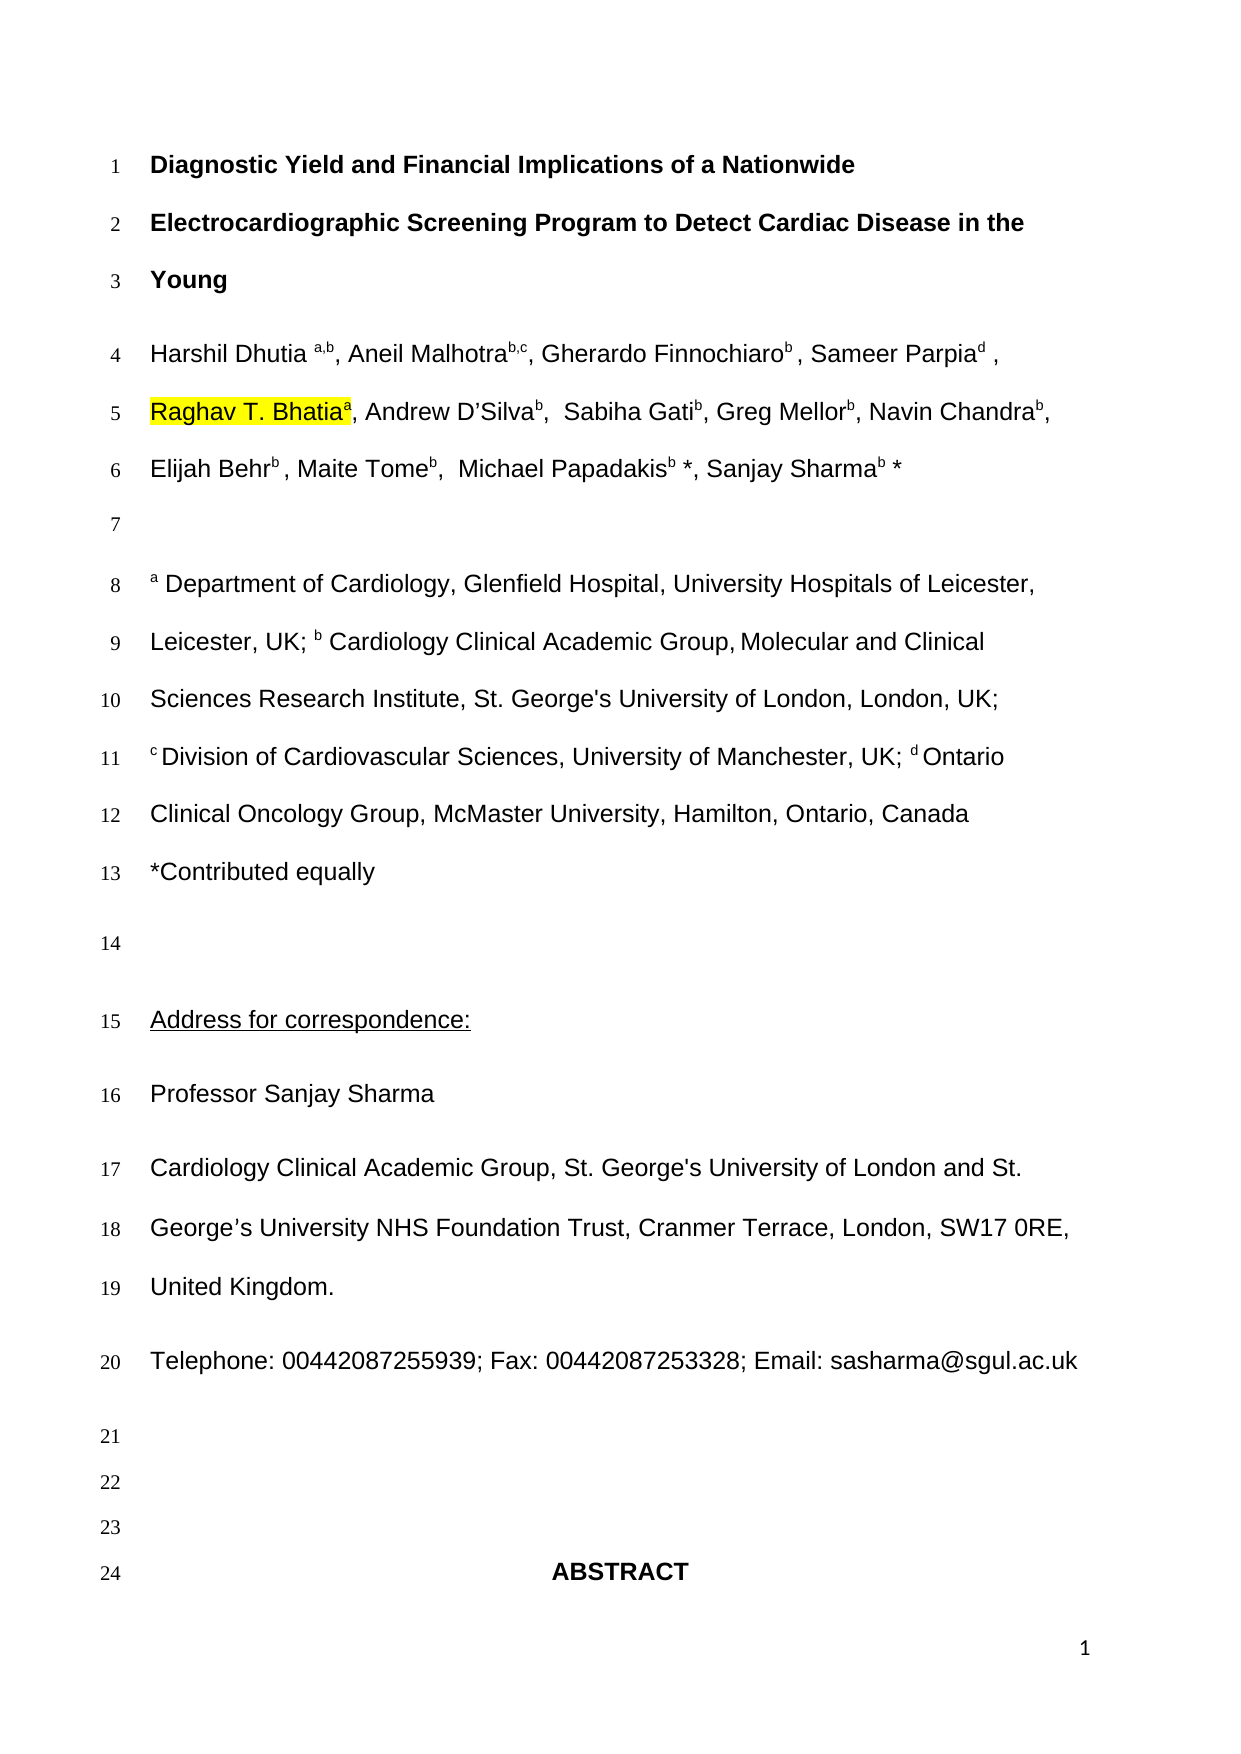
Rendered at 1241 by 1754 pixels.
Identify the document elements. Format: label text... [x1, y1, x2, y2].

text Diagnostic Yield and Financial Implications of a Nationwide Electrocardiographic Screening Program to Detect Cardiac Disease in the Young [150, 150, 1090, 294]
text a Department of Cardiology, Glenfield Hospital, University Hospitals of Leicester, Leicester, UK; b Cardiology Clinical Academic Group, Molecular and Clinical Sciences Research Institute, St. George's University of London, London, UK; [150, 569, 1090, 713]
text Harshil Dhutia a,b, Aneil Malhotrab,c, Gherardo Finnochiarob , Sameer Parpiad , Raghav T. Bhatiaa, Andrew D’Silvab, Sabiha Gatib, Greg Mellorb, Navin Chandrab, Elijah Behrb , Maite Tomeb, Michael Papadakisb *, Sanjay Sharmab * [150, 339, 1090, 483]
text Cardiology Clinical Academic Group, St. George's University of London and St. George’s University NHS Foundation Trust, Cranmer Terrace, London, SW17 0RE, United Kingdom. [150, 1153, 1090, 1301]
text Telephone: 00442087255939; Fax: 00442087253328; Email: sasharma@sgul.ac.uk [150, 1346, 1090, 1375]
text ABSTRACT [150, 1556, 1090, 1585]
text Address for correspondence: [150, 1005, 1090, 1034]
text *Contributed equally [150, 857, 1090, 885]
text Professor Sanjay Sharma [150, 1079, 1090, 1108]
text c Division of Cardiovascular Sciences, University of Manchester, UK; d Ontario Clinical Oncology Group, McMaster University, Hamilton, Ontario, Canada [150, 742, 1090, 828]
